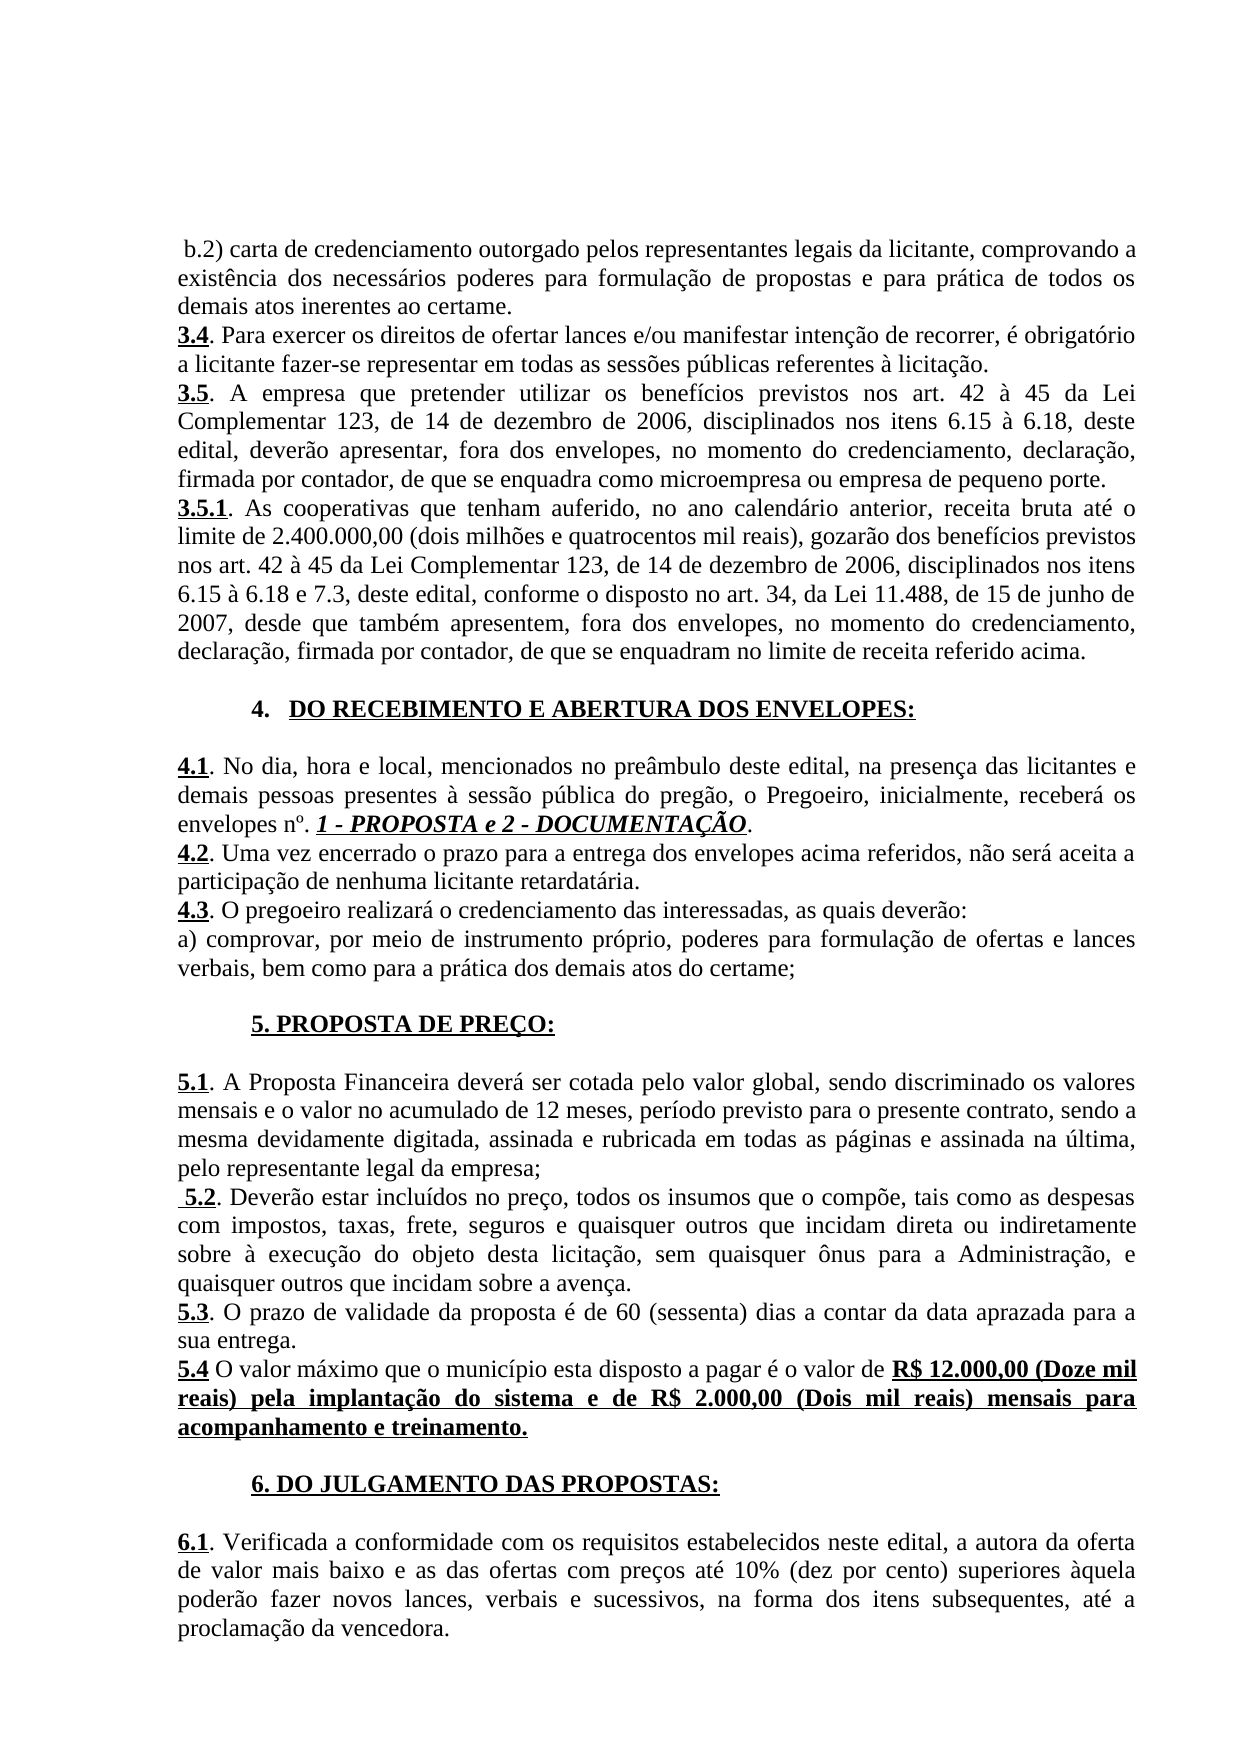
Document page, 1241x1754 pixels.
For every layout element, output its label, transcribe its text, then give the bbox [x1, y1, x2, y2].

text 5.4 O valor máximo que o município esta disposto a pagar é o valor de R$ 12.000,00 (Doze mil reais) pela implantação do sistema e de R$ 2.000,00 (Dois mil reais) mensais para acompanhamento e treinamento. [177, 1354, 1137, 1408]
text 3.5. A empresa que pretender utilizar os benefícios previstos nos art. 42 à 45 da Lei Complementar 123, de 14 de dezembro de 2006, disciplinados nos itens 6.15 à 6.18, deste edital, deverão apresentar, fora dos envelopes, no momento do credenciamento, declaração, firmada por contador, de que se enquadra como microempresa ou empresa de pequeno porte. [177, 378, 1137, 493]
text 5.2. Deverão estar incluídos no preço, todos os insumos que o compõe, tais como as despesas com impostos, taxas, frete, seguros e quaisquer outros que incidam direta ou indiretamente sobre à execução do objeto desta licitação, sem quaisquer ônus para a Administração, e quaisquer outros que incidam sobre a avença. [177, 1182, 1137, 1297]
text 6. DO JULGAMENTO DAS PROPOSTAS: [177, 1469, 1137, 1498]
text 5.4 O valor máximo que o município esta disposto a pagar é o valor de R$ 12.000,00 (Doze mil reais) pela implantação do sistema e de R$ 2.000,00 (Dois mil reais) mensais para acompanhamento e treinamento. [177, 1409, 1137, 1441]
text 4.2. Uma vez encerrado o prazo para a entrega dos envelopes acima referidos, não será aceita a participação de nenhuma licitante retardatária. [177, 838, 1137, 895]
text 5.3. O prazo de validade da proposta é de 60 (sessenta) dias a contar da data aprazada para a sua entrega. [177, 1297, 1137, 1354]
text 5.1. A Proposta Financeira deverá ser cotada pelo valor global, sendo discriminado os valores mensais e o valor no acumulado de 12 meses, período previsto para o presente contrato, sendo a mesma devidamente digitada, assinada e rubricada em todas as páginas e assinada na última, pelo representante legal da empresa; [177, 1067, 1137, 1182]
text 5. PROPOSTA DE PREÇO: [177, 1009, 1137, 1038]
list DO RECEBIMENTO E ABERTURA DOS ENVELOPES: [251, 694, 1137, 723]
text b.2) carta de credenciamento outorgado pelos representantes legais da licitante, comprovando a existência dos necessários poderes para formulação de propostas e para prática de todos os demais atos inerentes ao certame. [177, 234, 1137, 320]
text 3.5.1. As cooperativas que tenham auferido, no ano calendário anterior, receita bruta até o limite de 2.400.000,00 (dois milhões e quatrocentos mil reais), gozarão dos benefícios previstos nos art. 42 à 45 da Lei Complementar 123, de 14 de dezembro de 2006, disciplinados nos itens 6.15 à 6.18 e 7.3, deste edital, conforme o disposto no art. 34, da Lei 11.488, de 15 de junho de 2007, desde que também apresentem, fora dos envelopes, no momento do credenciamento, declaração, firmada por contador, de que se enquadram no limite de receita referido acima. [177, 493, 1137, 665]
text 4.3. O pregoeiro realizará o credenciamento das interessadas, as quais deverão: [177, 895, 1137, 924]
text 3.4. Para exercer os direitos de ofertar lances e/ou manifestar intenção de recorrer, é obrigatório a licitante fazer-se representar em todas as sessões públicas referentes à licitação. [177, 320, 1137, 378]
text a) comprovar, por meio de instrumento próprio, poderes para formulação de ofertas e lances verbais, bem como para a prática dos demais atos do certame; [177, 924, 1137, 981]
text 4.1. No dia, hora e local, mencionados no preâmbulo deste edital, na presença das licitantes e demais pessoas presentes à sessão pública do pregão, o Pregoeiro, inicialmente, receberá os envelopes nº. 1 - PROPOSTA e 2 - DOCUMENTAÇÃO. [177, 751, 1137, 838]
text 6.1. Verificada a conformidade com os requisitos estabelecidos neste edital, a autora da oferta de valor mais baixo e as das ofertas com preços até 10% (dez por cento) superiores àquela poderão fazer novos lances, verbais e sucessivos, na forma dos itens subsequentes, até a proclamação da vencedora. [177, 1527, 1137, 1642]
